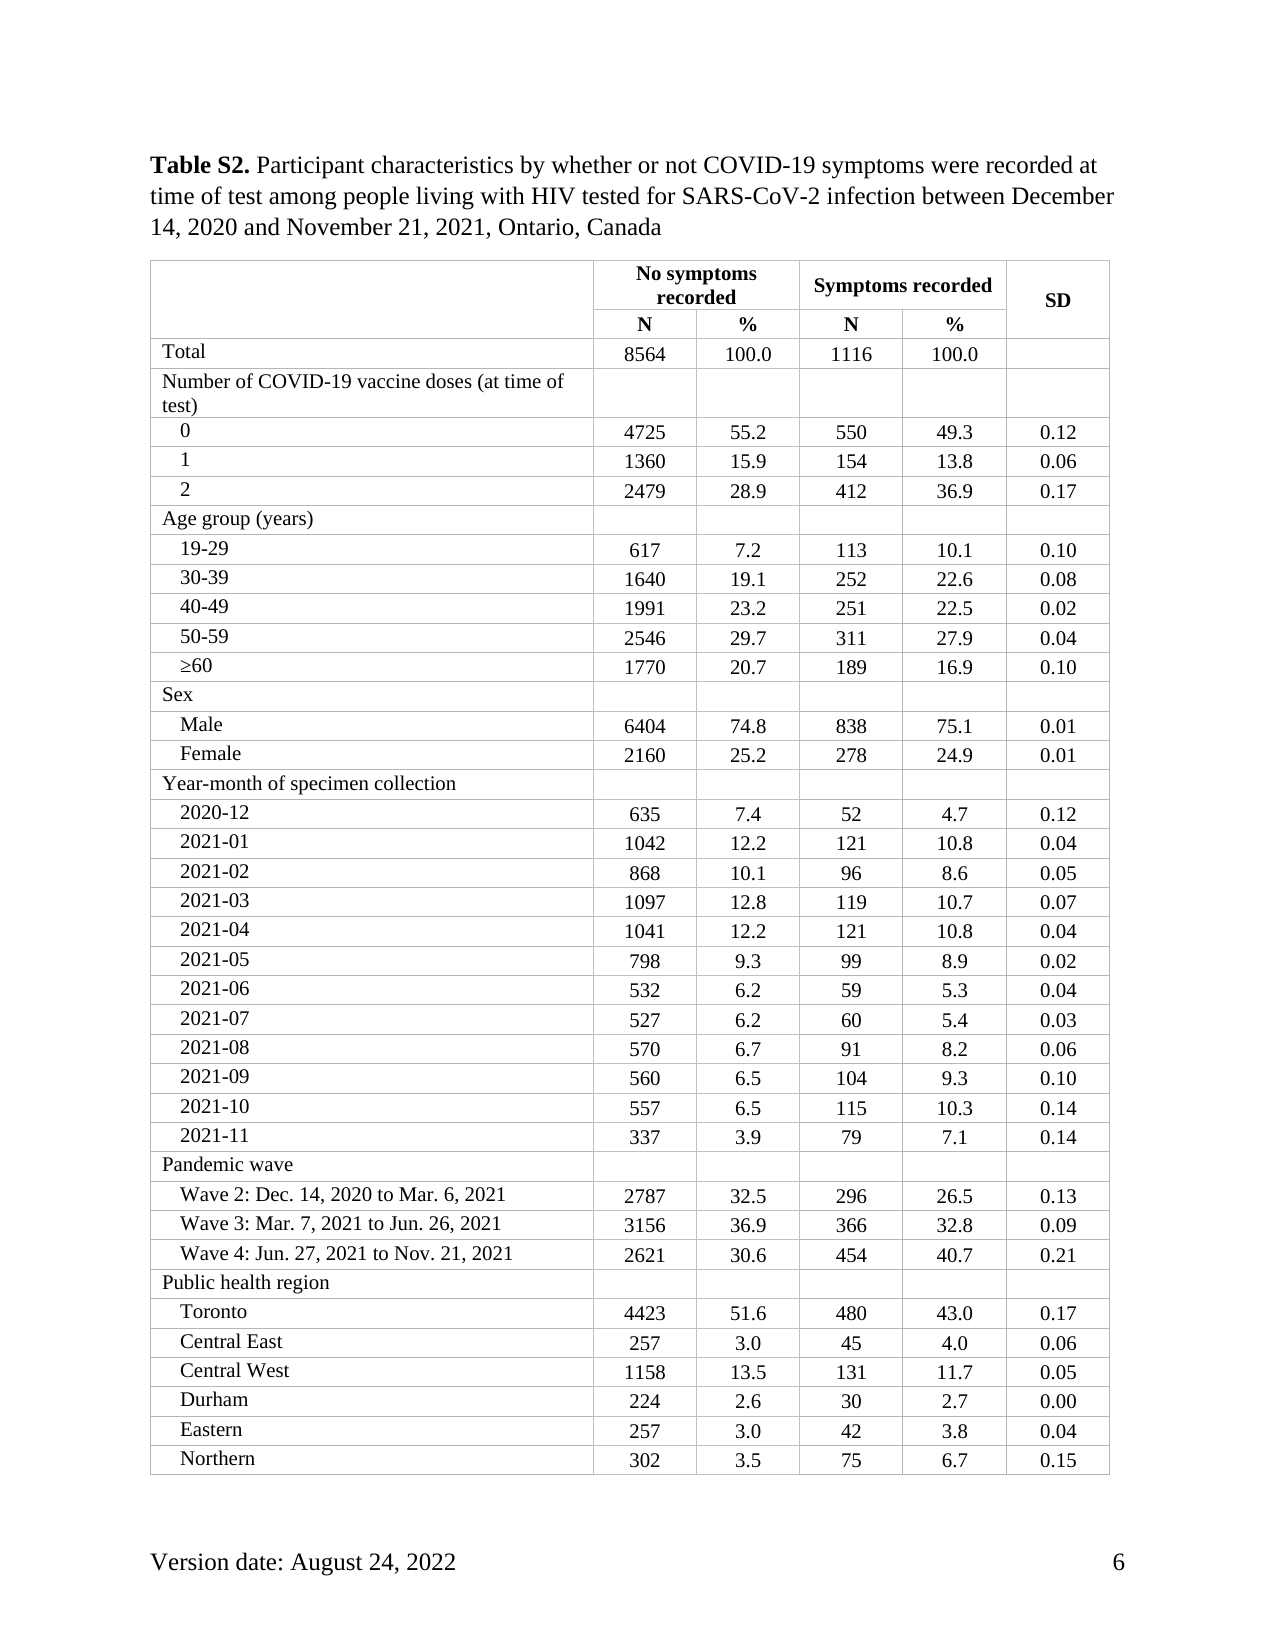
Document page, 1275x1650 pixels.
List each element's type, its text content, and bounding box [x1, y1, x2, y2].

table_cell 131 [800, 1358, 902, 1386]
table_cell 28.9 [697, 477, 799, 505]
table_cell 0.10 [1007, 535, 1109, 564]
table_cell Durham [151, 1387, 593, 1416]
table_cell 302 [594, 1446, 696, 1474]
table_cell 2021-03 [151, 888, 593, 916]
table_cell 96 [800, 859, 902, 887]
table_cell 189 [800, 653, 902, 681]
table_cell 3.0 [697, 1329, 799, 1357]
table_cell 25.2 [697, 741, 799, 769]
table_cell 12.2 [697, 917, 799, 946]
table_cell 3156 [594, 1211, 696, 1239]
table_header [151, 261, 593, 338]
table_cell 0.06 [1007, 1329, 1109, 1357]
table_cell [697, 682, 799, 711]
table_cell 75.1 [903, 712, 1006, 740]
table_cell 5.3 [903, 976, 1006, 1004]
table_cell [800, 506, 902, 534]
table_cell 1360 [594, 447, 696, 476]
table_cell 868 [594, 859, 696, 887]
table_cell 91 [800, 1035, 902, 1063]
table_cell [594, 1152, 696, 1181]
table_cell 79 [800, 1123, 902, 1151]
table_cell 2021-08 [151, 1035, 593, 1063]
table_cell 570 [594, 1035, 696, 1063]
table_cell 51.6 [697, 1299, 799, 1327]
table_cell 32.5 [697, 1182, 799, 1210]
table_cell [697, 506, 799, 534]
table_cell 74.8 [697, 712, 799, 740]
table_cell 0.04 [1007, 976, 1109, 1004]
table_cell 43.0 [903, 1299, 1006, 1327]
table_cell [594, 770, 696, 799]
table_cell Wave 3: Mar. 7, 2021 to Jun. 26, 2021 [151, 1211, 593, 1239]
table_cell [1007, 1152, 1109, 1181]
table_cell 0.05 [1007, 1358, 1109, 1386]
table_cell 557 [594, 1094, 696, 1122]
table_cell 1991 [594, 594, 696, 622]
table_cell 154 [800, 447, 902, 476]
table_cell 40.7 [903, 1240, 1006, 1269]
table_cell 252 [800, 565, 902, 593]
table_cell Age group (years) [151, 506, 593, 534]
table_cell 19.1 [697, 565, 799, 593]
table_cell 6.2 [697, 1005, 799, 1034]
table_cell 0.21 [1007, 1240, 1109, 1269]
table_cell 6.7 [903, 1446, 1006, 1474]
table_cell 6.7 [697, 1035, 799, 1063]
table_cell 6.5 [697, 1064, 799, 1092]
table_header SD [1007, 261, 1109, 338]
table_cell 2021-01 [151, 829, 593, 857]
table_cell [903, 770, 1006, 799]
table_cell 8.2 [903, 1035, 1006, 1063]
table_cell 22.6 [903, 565, 1006, 593]
table_cell Eastern [151, 1417, 593, 1445]
table_cell [594, 1270, 696, 1298]
table_cell [594, 369, 696, 417]
table_cell ≥60 [151, 653, 593, 681]
table_cell 10.3 [903, 1094, 1006, 1122]
table_cell [800, 770, 902, 799]
table_cell 0.04 [1007, 917, 1109, 946]
table_cell 9.3 [903, 1064, 1006, 1092]
table_cell 2021-04 [151, 917, 593, 946]
table_cell [697, 369, 799, 417]
table_cell Northern [151, 1446, 593, 1474]
table_cell 13.5 [697, 1358, 799, 1386]
table_cell [800, 1270, 902, 1298]
table_cell 532 [594, 976, 696, 1004]
table_cell 617 [594, 535, 696, 564]
table_cell Public health region [151, 1270, 593, 1298]
table_cell 104 [800, 1064, 902, 1092]
table_cell N [594, 310, 696, 338]
table_cell 2479 [594, 477, 696, 505]
table_cell 8.9 [903, 947, 1006, 975]
table_cell Wave 2: Dec. 14, 2020 to Mar. 6, 2021 [151, 1182, 593, 1210]
table_cell 224 [594, 1387, 696, 1416]
table_cell 10.7 [903, 888, 1006, 916]
table_cell 1158 [594, 1358, 696, 1386]
table_cell 4725 [594, 418, 696, 446]
table_cell 0.04 [1007, 1417, 1109, 1445]
table_cell [1007, 339, 1109, 368]
table_cell [903, 682, 1006, 711]
table_cell 45 [800, 1329, 902, 1357]
table_cell 4423 [594, 1299, 696, 1327]
table_cell [1007, 682, 1109, 711]
table_cell 30 [800, 1387, 902, 1416]
table_cell 16.9 [903, 653, 1006, 681]
table_cell 0.07 [1007, 888, 1109, 916]
table_cell 311 [800, 624, 902, 652]
table_cell 0.06 [1007, 1035, 1109, 1063]
table_cell Number of COVID-19 vaccine doses (at time of test) [151, 369, 593, 417]
table_cell 99 [800, 947, 902, 975]
table_cell 0.12 [1007, 418, 1109, 446]
table_cell 7.4 [697, 800, 799, 828]
table_cell [903, 1270, 1006, 1298]
table_cell 60 [800, 1005, 902, 1034]
table_cell 1770 [594, 653, 696, 681]
table_cell 10.8 [903, 917, 1006, 946]
table_cell 5.4 [903, 1005, 1006, 1034]
table_cell 0.14 [1007, 1094, 1109, 1122]
table_cell [903, 369, 1006, 417]
table_cell Year-month of specimen collection [151, 770, 593, 799]
table_cell [697, 1152, 799, 1181]
table_cell Wave 4: Jun. 27, 2021 to Nov. 21, 2021 [151, 1240, 593, 1269]
table_cell 30-39 [151, 565, 593, 593]
table_cell 550 [800, 418, 902, 446]
table_cell 10.1 [903, 535, 1006, 564]
table_cell [1007, 1270, 1109, 1298]
table_cell 121 [800, 829, 902, 857]
table_cell 0.14 [1007, 1123, 1109, 1151]
table_cell 2621 [594, 1240, 696, 1269]
table_cell 15.9 [697, 447, 799, 476]
table_cell 798 [594, 947, 696, 975]
table_cell 2160 [594, 741, 696, 769]
table_cell N [800, 310, 902, 338]
table_cell 0.12 [1007, 800, 1109, 828]
table_cell 13.8 [903, 447, 1006, 476]
table_cell 9.3 [697, 947, 799, 975]
table_cell 23.2 [697, 594, 799, 622]
table_cell 251 [800, 594, 902, 622]
table_cell 1640 [594, 565, 696, 593]
table_cell 257 [594, 1417, 696, 1445]
table_cell 480 [800, 1299, 902, 1327]
table_cell 2.7 [903, 1387, 1006, 1416]
table_cell [697, 1270, 799, 1298]
table_cell Pandemic wave [151, 1152, 593, 1181]
table_cell 2546 [594, 624, 696, 652]
table_cell 7.1 [903, 1123, 1006, 1151]
table_cell [903, 1152, 1006, 1181]
table_cell 10.1 [697, 859, 799, 887]
table_cell 8564 [594, 339, 696, 368]
table_cell 30.6 [697, 1240, 799, 1269]
table_cell 0.06 [1007, 447, 1109, 476]
table_cell [800, 1152, 902, 1181]
table_cell 2021-07 [151, 1005, 593, 1034]
table_header Symptoms recorded [800, 261, 1006, 309]
table_cell 0.01 [1007, 741, 1109, 769]
table_cell 0.08 [1007, 565, 1109, 593]
table_cell 0 [151, 418, 593, 446]
table_cell 3.0 [697, 1417, 799, 1445]
table_cell 75 [800, 1446, 902, 1474]
table_cell 50-59 [151, 624, 593, 652]
table_cell 2021-10 [151, 1094, 593, 1122]
table_cell 2021-09 [151, 1064, 593, 1092]
table_cell 6404 [594, 712, 696, 740]
table_cell 49.3 [903, 418, 1006, 446]
table_cell 0.17 [1007, 1299, 1109, 1327]
table_cell 3.8 [903, 1417, 1006, 1445]
table_cell 296 [800, 1182, 902, 1210]
table_cell Central West [151, 1358, 593, 1386]
table_cell 2 [151, 477, 593, 505]
table_cell 0.04 [1007, 624, 1109, 652]
table_cell 2021-06 [151, 976, 593, 1004]
table_cell Sex [151, 682, 593, 711]
table_cell 115 [800, 1094, 902, 1122]
table_cell 1042 [594, 829, 696, 857]
table_cell 337 [594, 1123, 696, 1151]
table_header No symptoms recorded [594, 261, 799, 309]
table_cell 635 [594, 800, 696, 828]
table_cell 6.5 [697, 1094, 799, 1122]
table_cell 6.2 [697, 976, 799, 1004]
table_cell 278 [800, 741, 902, 769]
table_cell 454 [800, 1240, 902, 1269]
table_cell 838 [800, 712, 902, 740]
table_cell 2021-02 [151, 859, 593, 887]
text Table S2. Participant characteristics by whether or not COVID-19 symptoms were recorded at time of test among people living with HIV tested for SARS-CoV-2 infection between December 14, 2020 and November 21, 2021, Ontario, Canada [150, 150, 1125, 241]
table_cell 55.2 [697, 418, 799, 446]
table_cell 1041 [594, 917, 696, 946]
table_cell 11.7 [903, 1358, 1006, 1386]
table_cell 113 [800, 535, 902, 564]
table_cell 0.05 [1007, 859, 1109, 887]
table_cell 42 [800, 1417, 902, 1445]
table_cell Male [151, 712, 593, 740]
table_cell 0.13 [1007, 1182, 1109, 1210]
table_cell 3.5 [697, 1446, 799, 1474]
table_cell 3.9 [697, 1123, 799, 1151]
table_cell 7.2 [697, 535, 799, 564]
table_cell 59 [800, 976, 902, 1004]
table_cell 366 [800, 1211, 902, 1239]
table_cell 10.8 [903, 829, 1006, 857]
table_cell 8.6 [903, 859, 1006, 887]
table_cell 4.0 [903, 1329, 1006, 1357]
table_cell 0.00 [1007, 1387, 1109, 1416]
table_cell 412 [800, 477, 902, 505]
table_cell 0.09 [1007, 1211, 1109, 1239]
table_cell 2.6 [697, 1387, 799, 1416]
table_cell 2021-05 [151, 947, 593, 975]
table_cell 0.01 [1007, 712, 1109, 740]
table_cell 560 [594, 1064, 696, 1092]
table_cell 4.7 [903, 800, 1006, 828]
table_cell [697, 770, 799, 799]
table_cell 2021-11 [151, 1123, 593, 1151]
table_cell 0.10 [1007, 653, 1109, 681]
table_cell 26.5 [903, 1182, 1006, 1210]
table_cell 27.9 [903, 624, 1006, 652]
table_cell 22.5 [903, 594, 1006, 622]
table_cell % [903, 310, 1006, 338]
table_cell 0.15 [1007, 1446, 1109, 1474]
table_cell 19-29 [151, 535, 593, 564]
table_cell Female [151, 741, 593, 769]
table_cell 0.02 [1007, 947, 1109, 975]
table_cell 0.02 [1007, 594, 1109, 622]
table_cell % [697, 310, 799, 338]
table_cell 2787 [594, 1182, 696, 1210]
table_cell 527 [594, 1005, 696, 1034]
table_cell 2020-12 [151, 800, 593, 828]
table_cell 12.2 [697, 829, 799, 857]
table_cell [800, 682, 902, 711]
table_cell [1007, 369, 1109, 417]
table_cell 257 [594, 1329, 696, 1357]
table_cell 119 [800, 888, 902, 916]
table_cell [1007, 770, 1109, 799]
table_cell 20.7 [697, 653, 799, 681]
table_cell 1097 [594, 888, 696, 916]
table_cell 36.9 [903, 477, 1006, 505]
table_cell 36.9 [697, 1211, 799, 1239]
table_cell 100.0 [903, 339, 1006, 368]
table_cell 100.0 [697, 339, 799, 368]
table_cell [1007, 506, 1109, 534]
table_cell [594, 682, 696, 711]
table_cell Total [151, 339, 593, 368]
table_cell 40-49 [151, 594, 593, 622]
table_cell 121 [800, 917, 902, 946]
table_cell [800, 369, 902, 417]
table_cell 0.17 [1007, 477, 1109, 505]
table_cell [903, 506, 1006, 534]
table_cell 29.7 [697, 624, 799, 652]
table_cell Central East [151, 1329, 593, 1357]
table_cell 1 [151, 447, 593, 476]
table_cell 0.04 [1007, 829, 1109, 857]
table_cell 32.8 [903, 1211, 1006, 1239]
table_cell 52 [800, 800, 902, 828]
table_cell [594, 506, 696, 534]
table_cell 1116 [800, 339, 902, 368]
table_cell 12.8 [697, 888, 799, 916]
table_cell 0.03 [1007, 1005, 1109, 1034]
table_cell 24.9 [903, 741, 1006, 769]
table_cell Toronto [151, 1299, 593, 1327]
table_cell 0.10 [1007, 1064, 1109, 1092]
